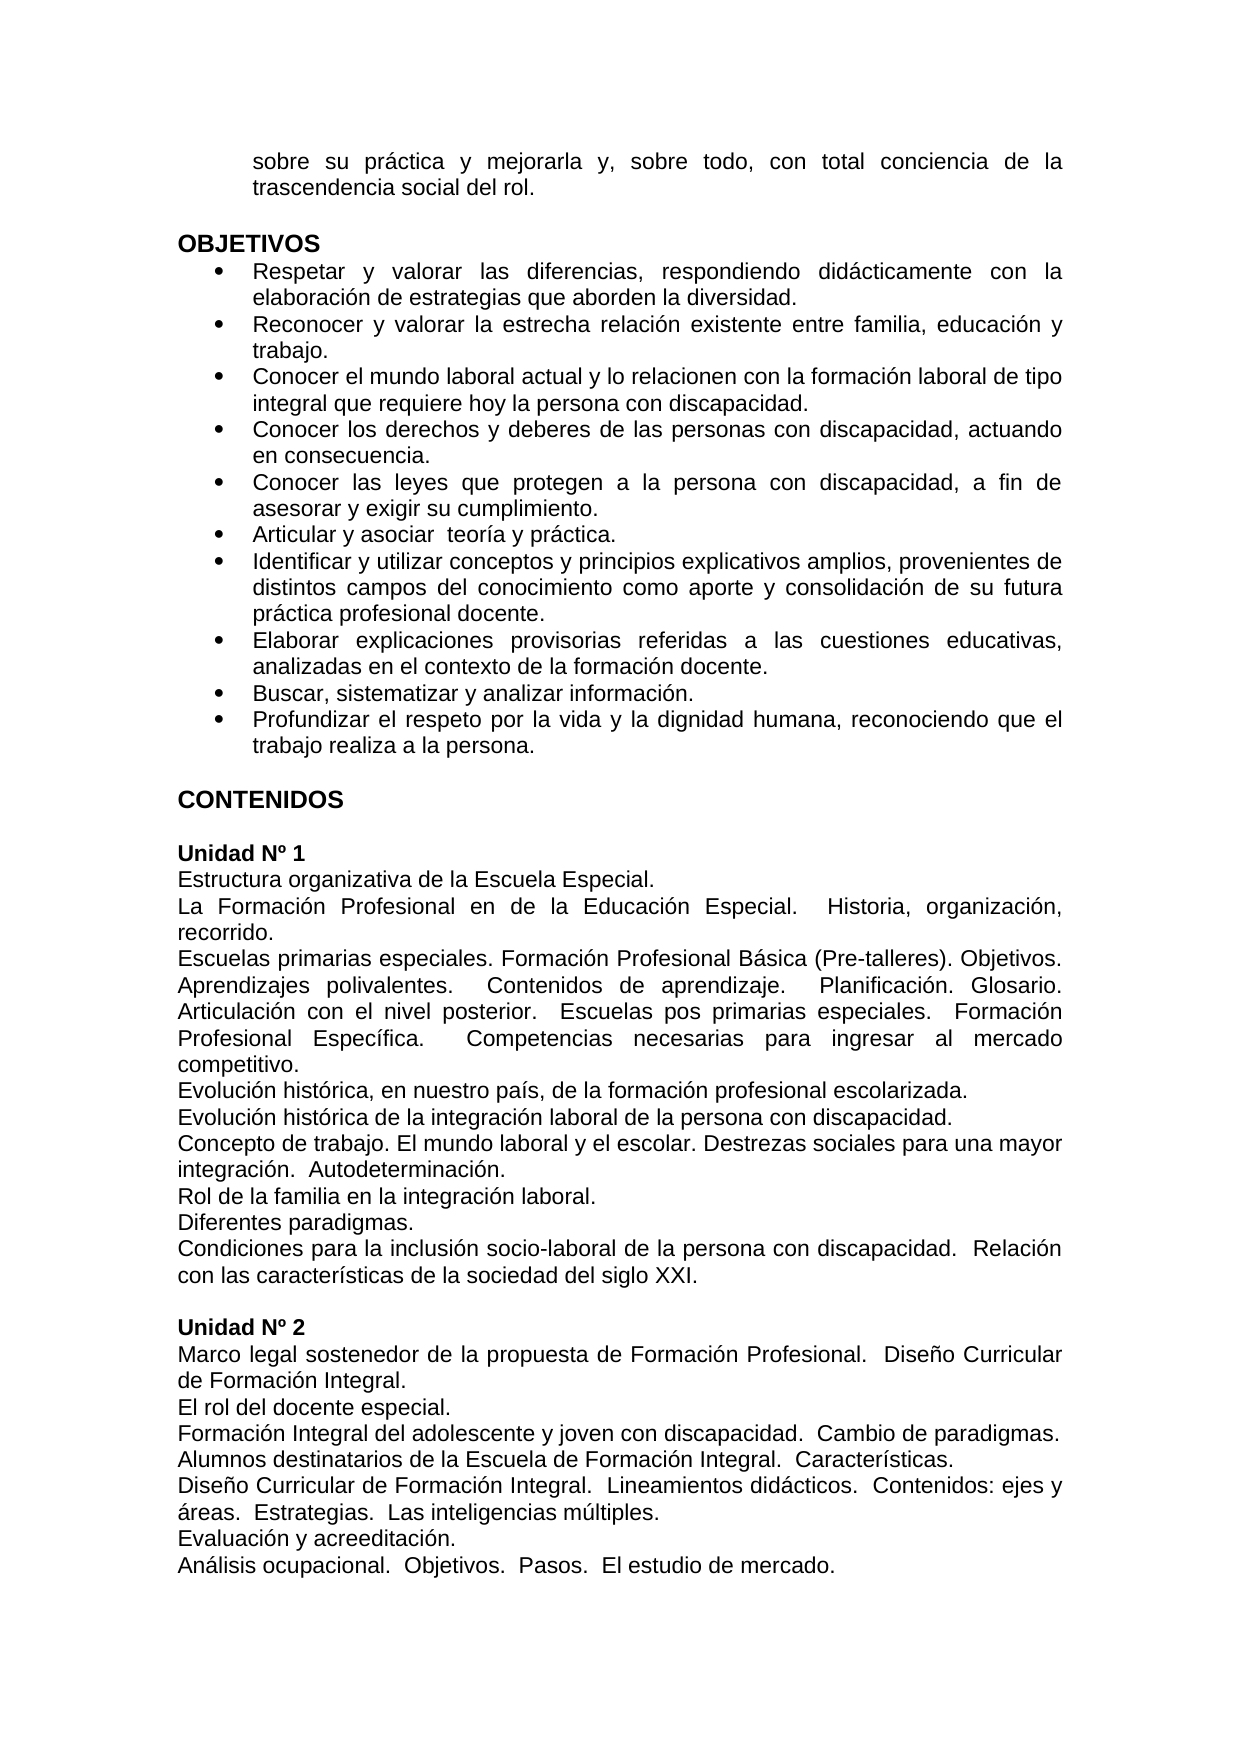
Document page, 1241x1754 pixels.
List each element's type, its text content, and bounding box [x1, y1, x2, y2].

subtitle CONTENIDOS [177, 785, 1063, 814]
list Buscar, sistematizar y analizar información. [215, 679, 1063, 706]
subtitle Unidad Nº 2 [177, 1314, 1063, 1341]
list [215, 148, 1063, 200]
text Marco legal sostenedor de la propuesta de Formación Profesional. Diseño Curricular de Formación Integral. [177, 1341, 1063, 1393]
text La Formación Profesional en de la Educación Especial. Historia, organización, recorrido. [177, 893, 1063, 945]
text Alumnos destinatarios de la Escuela de Formación Integral. Características. [177, 1446, 1063, 1472]
list Profundizar el respeto por la vida y la dignidad humana, reconociendo que el trabajo realiza a la persona. [215, 706, 1063, 758]
text Diseño Curricular de Formación Integral. Lineamientos didácticos. Contenidos: ejes y áreas. Estrategias. Las inteligencias múltiples. [177, 1472, 1063, 1525]
text Condiciones para la inclusión socio-laboral de la persona con discapacidad. Relación con las características de la sociedad del siglo XXI. [177, 1235, 1063, 1288]
text Evolución histórica de la integración laboral de la persona con discapacidad. [177, 1103, 1063, 1130]
text Evolución histórica, en nuestro país, de la formación profesional escolarizada. [177, 1077, 1063, 1103]
text Formación Integral del adolescente y joven con discapacidad. Cambio de paradigmas. [177, 1420, 1063, 1446]
text Diferentes paradigmas. [177, 1209, 1063, 1235]
text Evaluación y acreeditación. [177, 1525, 1063, 1552]
list Reconocer y valorar la estrecha relación existente entre familia, educación y trabajo. [215, 311, 1063, 363]
text Escuelas primarias especiales. Formación Profesional Básica (Pre-talleres). Objetivos. Aprendizajes polivalentes. Contenidos de aprendizaje. Planificación. Glosario. Articulación con el nivel posterior. Escuelas pos primarias especiales. Formación Profesional Específica. Competencias necesarias para ingresar al mercado competitivo. [177, 945, 1063, 1077]
text Análisis ocupacional. Objetivos. Pasos. El estudio de mercado. [177, 1552, 1063, 1578]
list Articular y asociar teoría y práctica. [215, 521, 1063, 548]
list Conocer el mundo laboral actual y lo relacionen con la formación laboral de tipo integral que requiere hoy la persona con discapacidad. [215, 363, 1063, 416]
list Conocer los derechos y deberes de las personas con discapacidad, actuando en consecuencia. [215, 416, 1063, 469]
text Rol de la familia en la integración laboral. [177, 1183, 1063, 1209]
text El rol del docente especial. [177, 1393, 1063, 1420]
list Identificar y utilizar conceptos y principios explicativos amplios, provenientes de distintos campos del conocimiento como aporte y consolidación de su futura práctica profesional docente. [215, 548, 1063, 627]
list Elaborar explicaciones provisorias referidas a las cuestiones educativas, analizadas en el contexto de la formación docente. [215, 627, 1063, 679]
list Conocer las leyes que protegen a la persona con discapacidad, a fin de asesorar y exigir su cumplimiento. [215, 469, 1063, 521]
subtitle Unidad Nº 1 [177, 840, 1063, 866]
text Concepto de trabajo. El mundo laboral y el escolar. Destrezas sociales para una mayor integración. Autodeterminación. [177, 1130, 1063, 1183]
text OBJETIVOS [177, 229, 1063, 258]
text Estructura organizativa de la Escuela Especial. [177, 866, 1063, 893]
list Respetar y valorar las diferencias, respondiendo didácticamente con la elaboración de estrategias que aborden la diversidad. [215, 258, 1063, 311]
